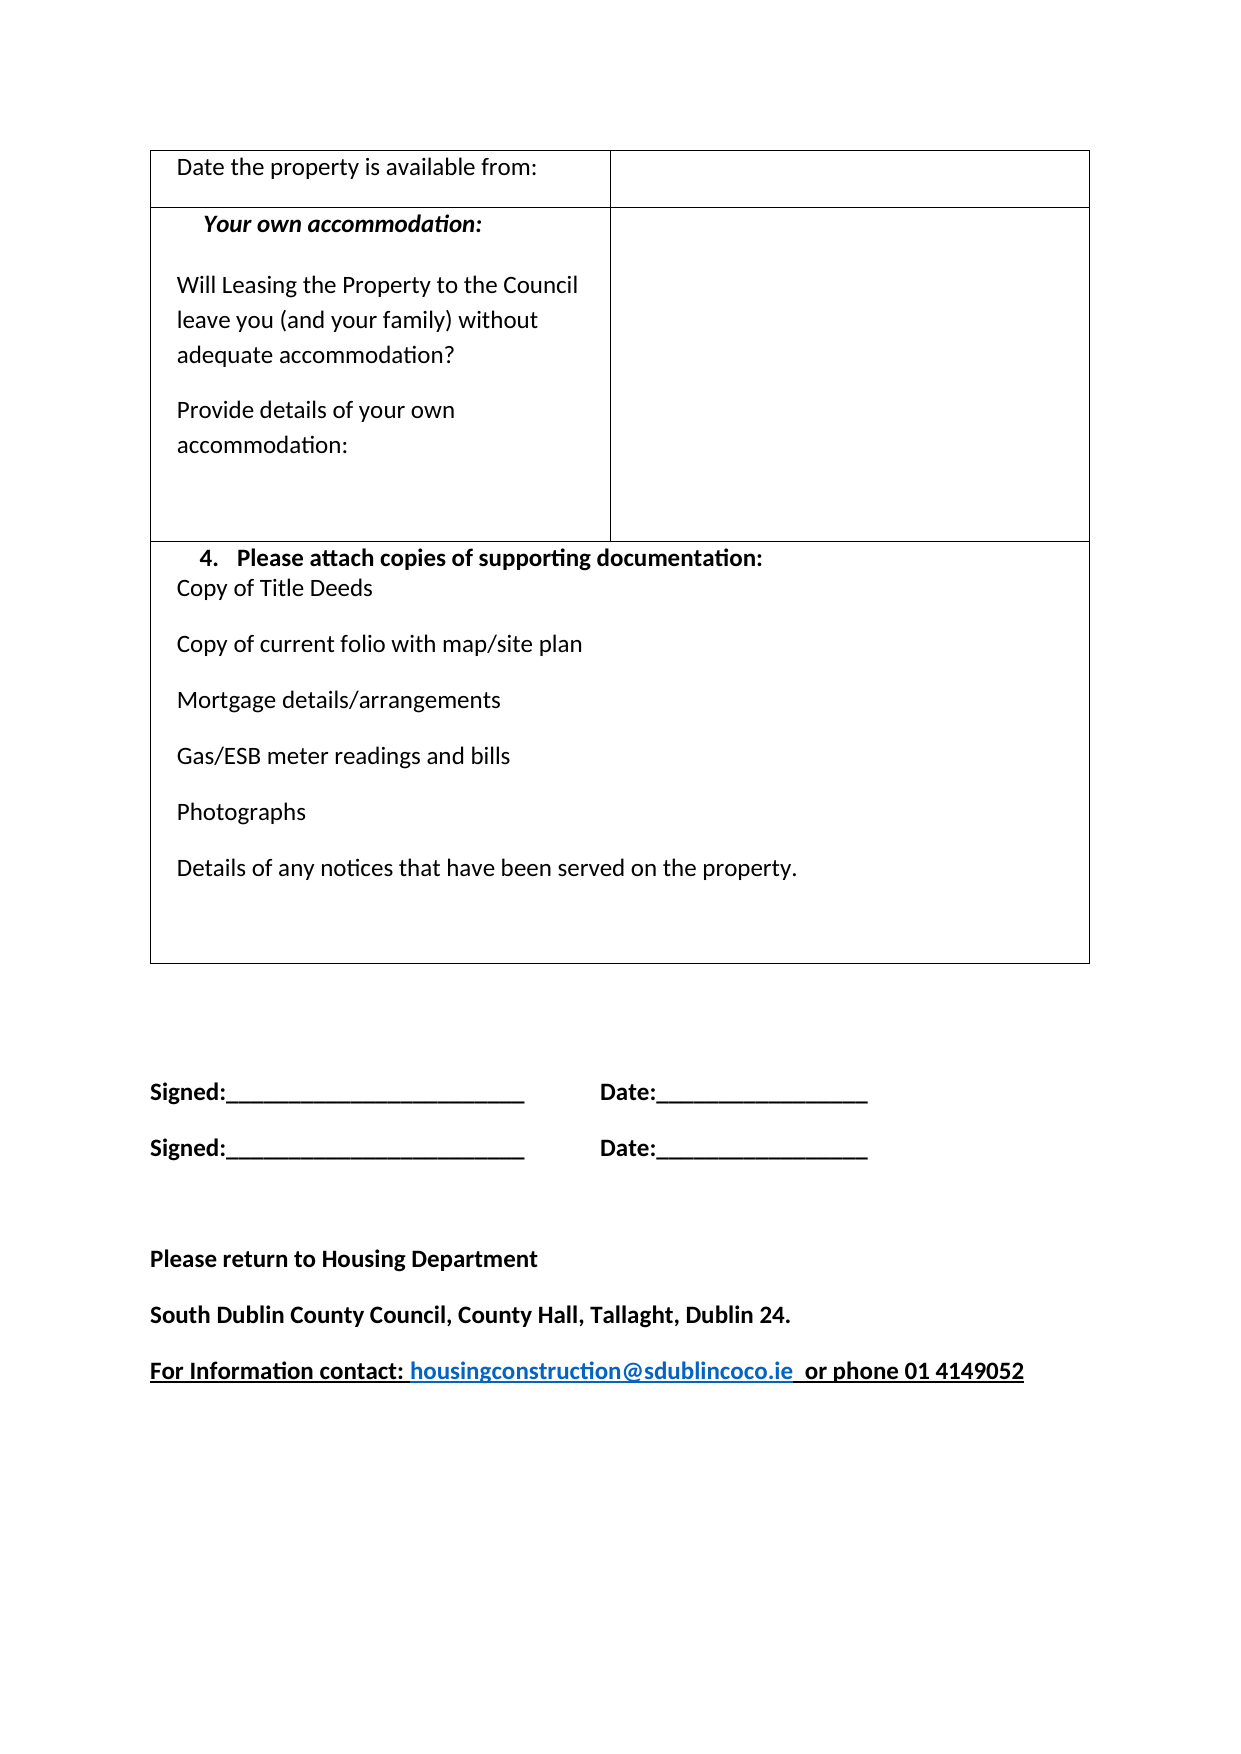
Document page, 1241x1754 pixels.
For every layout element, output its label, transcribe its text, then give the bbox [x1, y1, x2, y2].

table_cell [611, 208, 1089, 541]
table_cell [611, 151, 1089, 207]
table_cell Your own accommodation: Will Leasing the Property to the Council leave you (and your family) without adequate accommodation? Provide details of your own accommodation: [151, 208, 610, 541]
text For Information contact: housingconstruction@sdublincoco.ie or phone 01 4149052 [150, 1355, 1090, 1386]
table_cell Date the property is available from: [151, 151, 610, 207]
text South Dublin County Council, County Hall, Tallaght, Dublin 24. [150, 1299, 1090, 1330]
table_cell Please attach copies of supporting documentation: Copy of Title Deeds Copy of current folio with map/site plan Mortgage details/arrangements Gas/ESB meter readings and bills Photographs Details of any notices that have been served on the property. [151, 542, 1089, 963]
text Please return to Housing Department [150, 1243, 1090, 1274]
text Signed:________________________ Date:_________________ [150, 1076, 1090, 1106]
text Signed:________________________ Date:_________________ [150, 1132, 1090, 1162]
